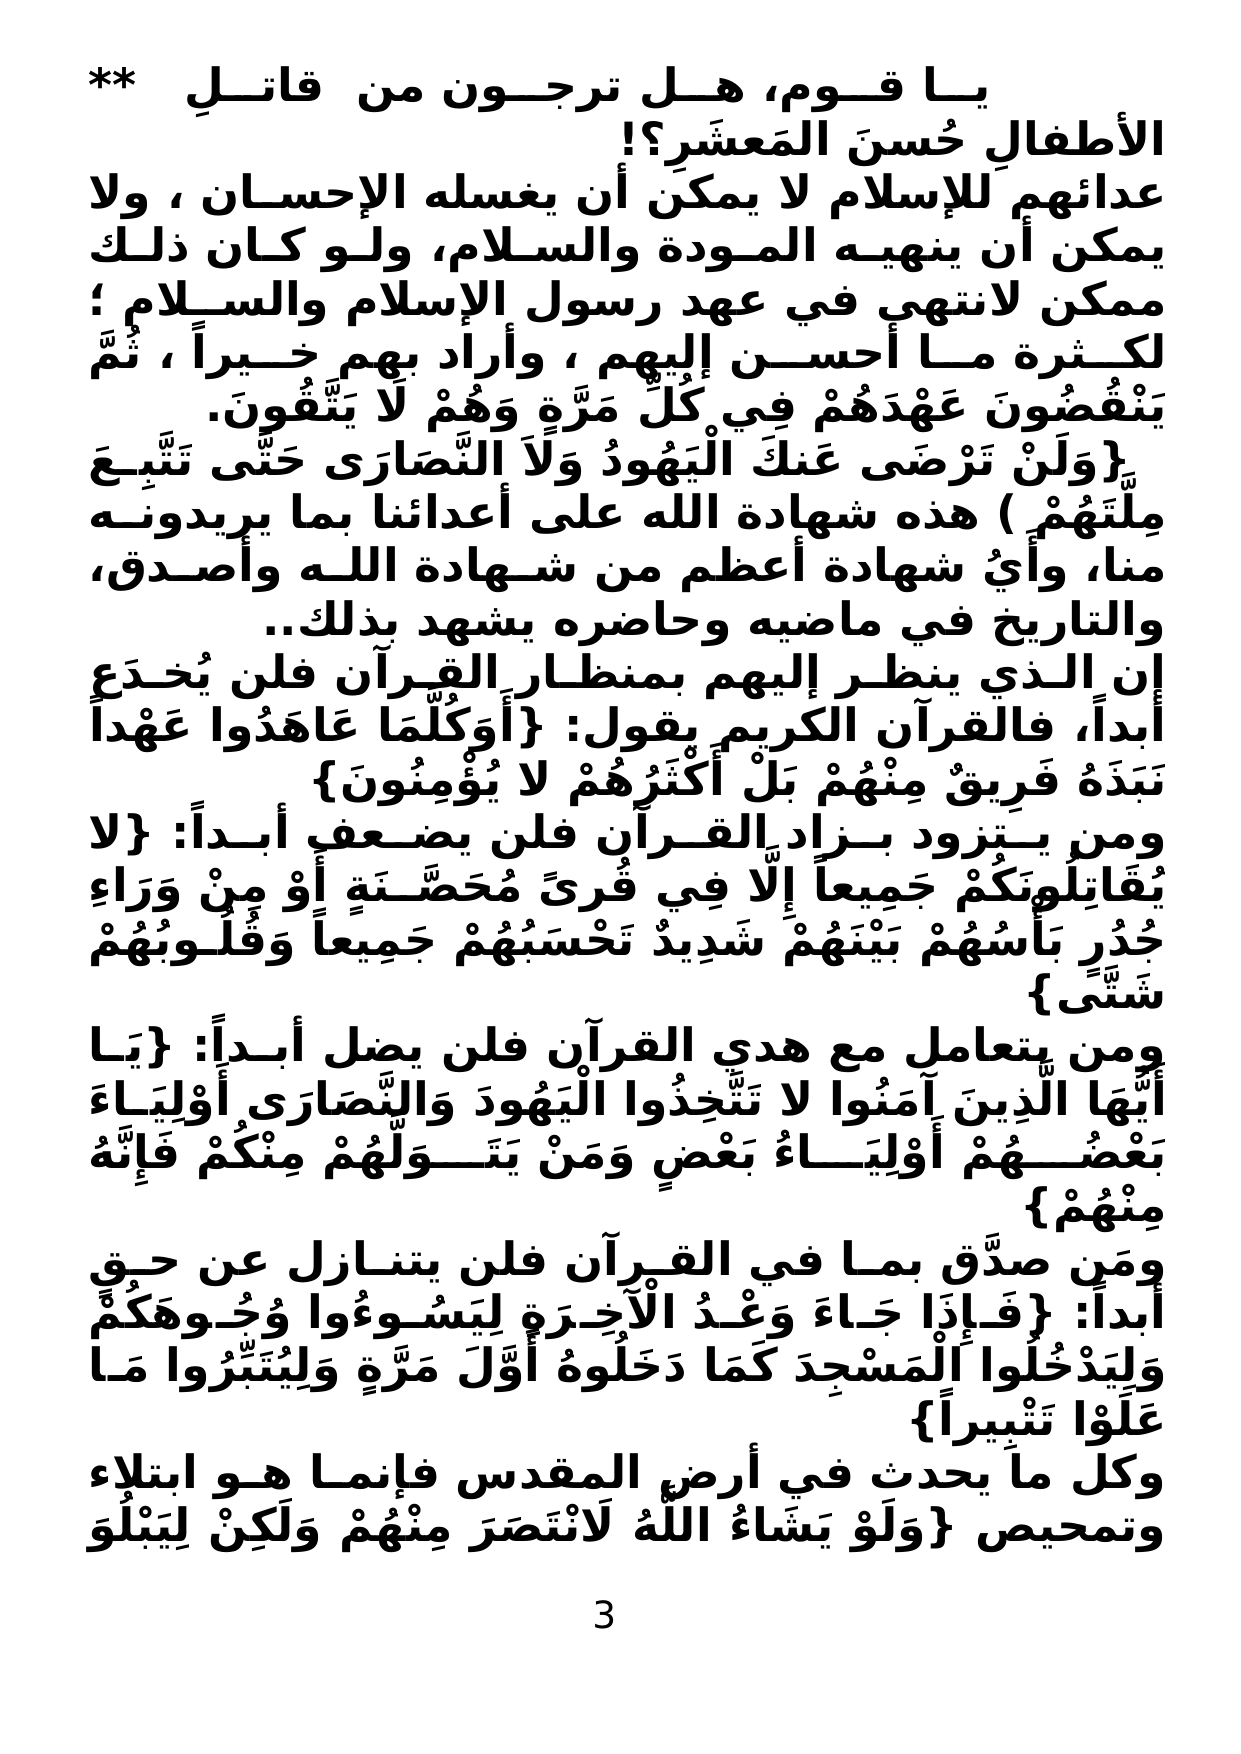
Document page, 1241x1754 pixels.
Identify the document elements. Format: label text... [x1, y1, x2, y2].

text {وَلَنْ تَرْضَى عَنكَ الْيَهُودُ وَلاَ النَّصَارَى حَتَّى تَتَّبِعَ مِلَّتَهُمْ ) هذه شهادة الله على أعدائنا بما يريدونه منا، وأَيُ شهادة أعظم من شهادة الله وأصدق، والتاريخ في ماضيه وحاضره يشهد بذلك.. [89, 432, 1167, 646]
text ومَن صدَّق بما في القرآن فلن يتنازل عن حقٍ أبداً: {فَإِذَا جَاءَ وَعْدُ الْآخِرَةِ لِيَسُوءُوا وُجُوهَكُمْ وَلِيَدْخُلُوا الْمَسْجِدَ كَمَا دَخَلُوهُ أَوَّلَ مَرَّةٍ وَلِيُتَبِّرُوا مَا عَلَوْا تَتْبِيراً} [89, 1232, 1167, 1446]
text عدائهم للإسلام لا يمكن أن يغسله الإحسان ، ولا يمكن أن ينهيه المودة والسلام، ولو كان ذلك ممكن لانتهى في عهد رسول الإسلام والسلام ؛ لكثرة ما أحسن إليهم ، وأراد بهم خيراً ، ثُمَّ يَنْقُضُونَ عَهْدَهُمْ فِي كُلِّ مَرَّةٍ وَهُمْ لَا يَتَّقُونَ. [89, 166, 1167, 432]
text ومن يتزود بزاد القرآن فلن يضعف أبداً: {لا يُقَاتِلُونَكُمْ جَمِيعاً إِلَّا فِي قُرىً مُحَصَّنَةٍ أَوْ مِنْ وَرَاءِ جُدُرٍ بَأْسُهُمْ بَيْنَهُمْ شَدِيدٌ تَحْسَبُهُمْ جَمِيعاً وَقُلُوبُهُمْ شَتَّى} [89, 806, 1167, 1019]
text ومن يتعامل مع هدي القرآن فلن يضل أبداً: {يَا أَيُّهَا الَّذِينَ آمَنُوا لا تَتَّخِذُوا الْيَهُودَ وَالنَّصَارَى أَوْلِيَاءَ بَعْضُهُمْ أَوْلِيَاءُ بَعْضٍ وَمَنْ يَتَوَلَّهُمْ مِنْكُمْ فَإِنَّهُ مِنْهُمْ} [89, 1019, 1167, 1232]
text إن الذي ينظر إليهم بمنظار القرآن فلن يُخدَع أبداً، فالقرآن الكريم يقول: {أَوَكُلَّمَا عَاهَدُوا عَهْداً نَبَذَهُ فَرِيقٌ مِنْهُمْ بَلْ أَكْثَرُهُمْ لا يُؤْمِنُونَ} [89, 646, 1167, 806]
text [89, 1446, 1167, 1552]
text يا قوم، هل ترجون من قاتلِ ** الأطفالِ حُسنَ المَعشَرِ؟! [89, 59, 1167, 166]
